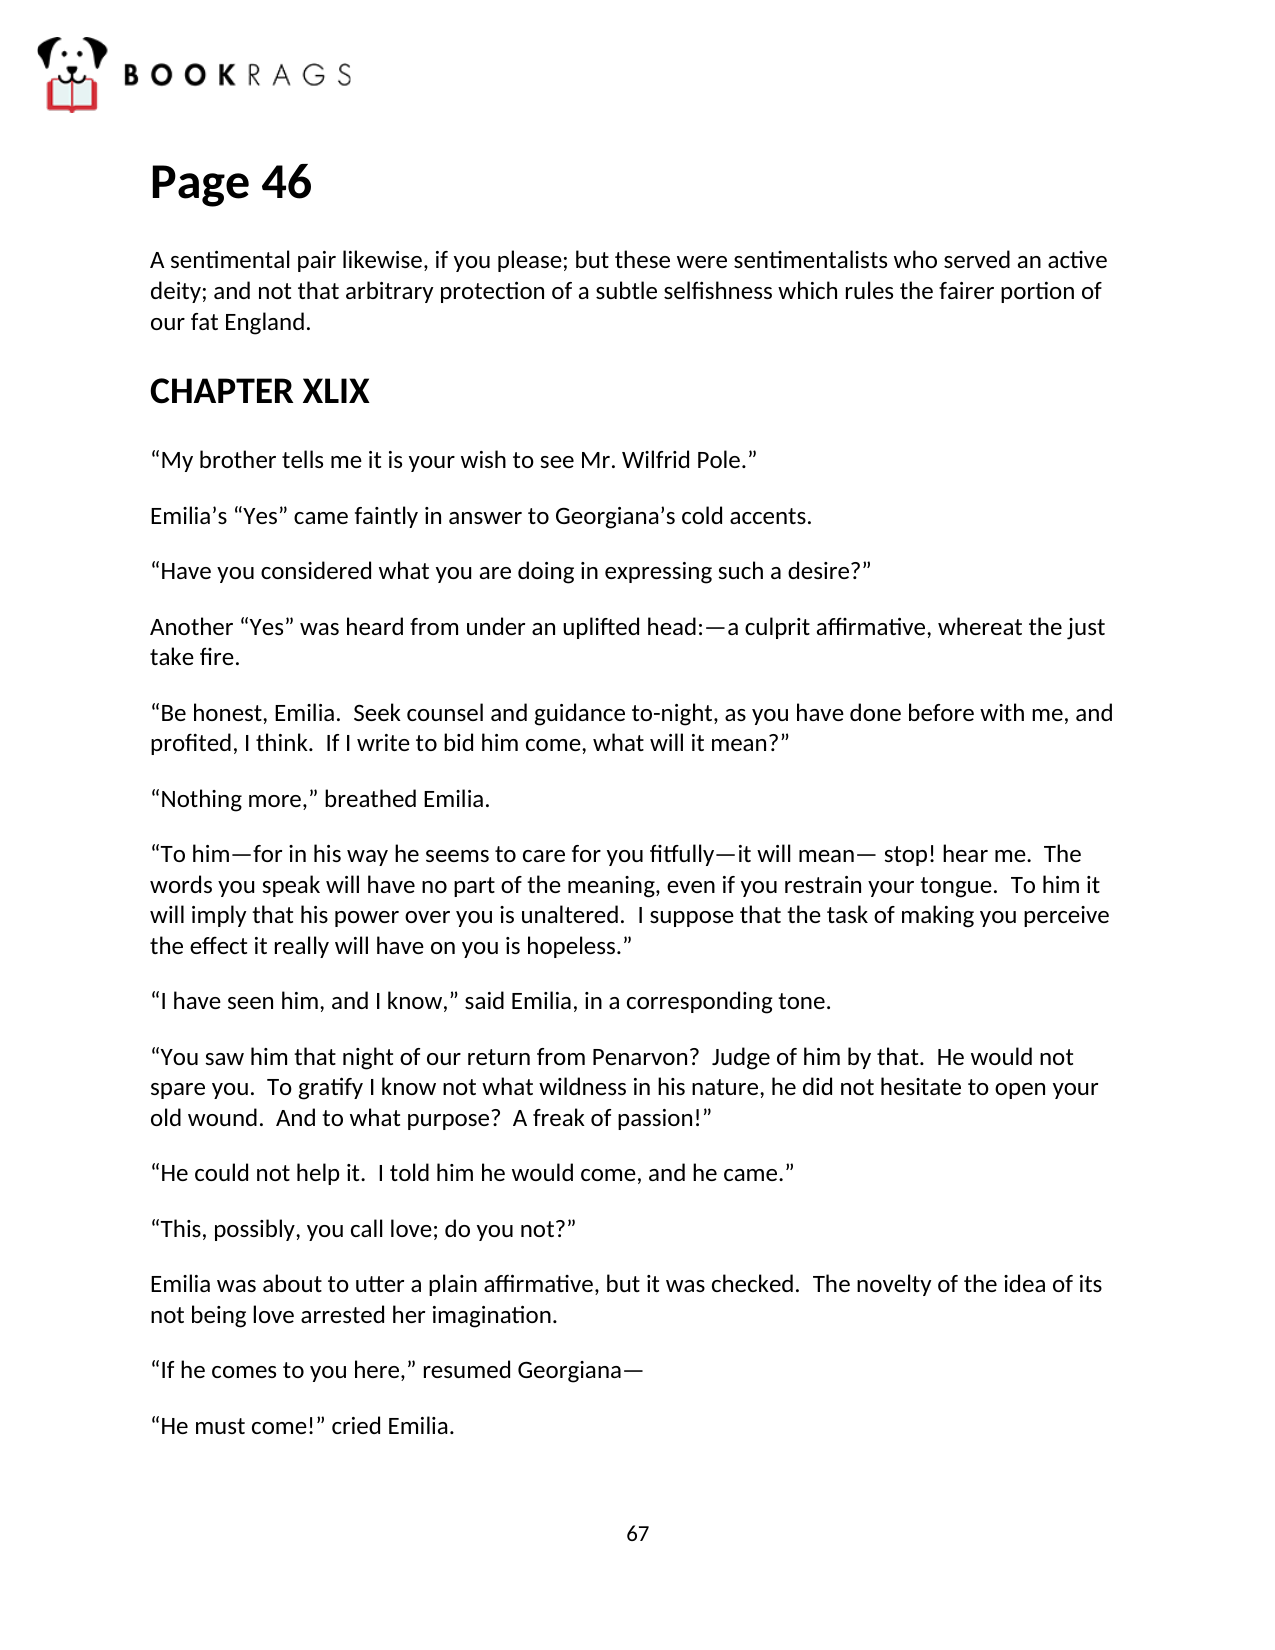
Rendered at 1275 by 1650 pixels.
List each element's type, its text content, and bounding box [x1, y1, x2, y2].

picture [37, 37, 351, 113]
text “My brother tells me it is your wish to see Mr. Wilfrid Pole.” [150, 444, 1125, 475]
text “Be honest, Emilia. Seek counsel and guidance to-night, as you have done before with me, and profited, I think. If I write to bid him come, what will it mean?” [150, 697, 1125, 758]
text A sentimental pair likewise, if you please; but these were sentimentalists who served an active deity; and not that arbitrary protection of a subtle selfishness which rules the fairer portion of our fat England. [150, 244, 1125, 336]
text “He must come!” cried Emilia. [150, 1410, 1125, 1441]
text Page 46 [150, 150, 1125, 211]
text Emilia’s “Yes” came faintly in answer to Georgiana’s cold accents. [150, 500, 1125, 530]
text “Nothing more,” breathed Emilia. [150, 783, 1125, 813]
text Another “Yes” was heard from under an uplifted head:—­a culprit affirmative, whereat the just take fire. [150, 611, 1125, 672]
text “To him—­for in his way he seems to care for you fitfully—­it will mean—­ stop! hear me. The words you speak will have no part of the meaning, even if you restrain your tongue. To him it will imply that his power over you is unaltered. I suppose that the task of making you perceive the effect it really will have on you is hopeless.” [150, 838, 1125, 961]
text “You saw him that night of our return from Penarvon? Judge of him by that. He would not spare you. To gratify I know not what wildness in his nature, he did not hesitate to open your old wound. And to what purpose? A freak of passion!” [150, 1041, 1125, 1133]
text “If he comes to you here,” resumed Georgiana—­ [150, 1355, 1125, 1385]
text CHAPTER XLIX [150, 367, 1125, 413]
text “Have you considered what you are doing in expressing such a desire?” [150, 555, 1125, 586]
text “This, possibly, you call love; do you not?” [150, 1213, 1125, 1244]
text “He could not help it. I told him he would come, and he came.” [150, 1158, 1125, 1188]
text “I have seen him, and I know,” said Emilia, in a corresponding tone. [150, 986, 1125, 1016]
text Emilia was about to utter a plain affirmative, but it was checked. The novelty of the idea of its not being love arrested her imagination. [150, 1269, 1125, 1330]
